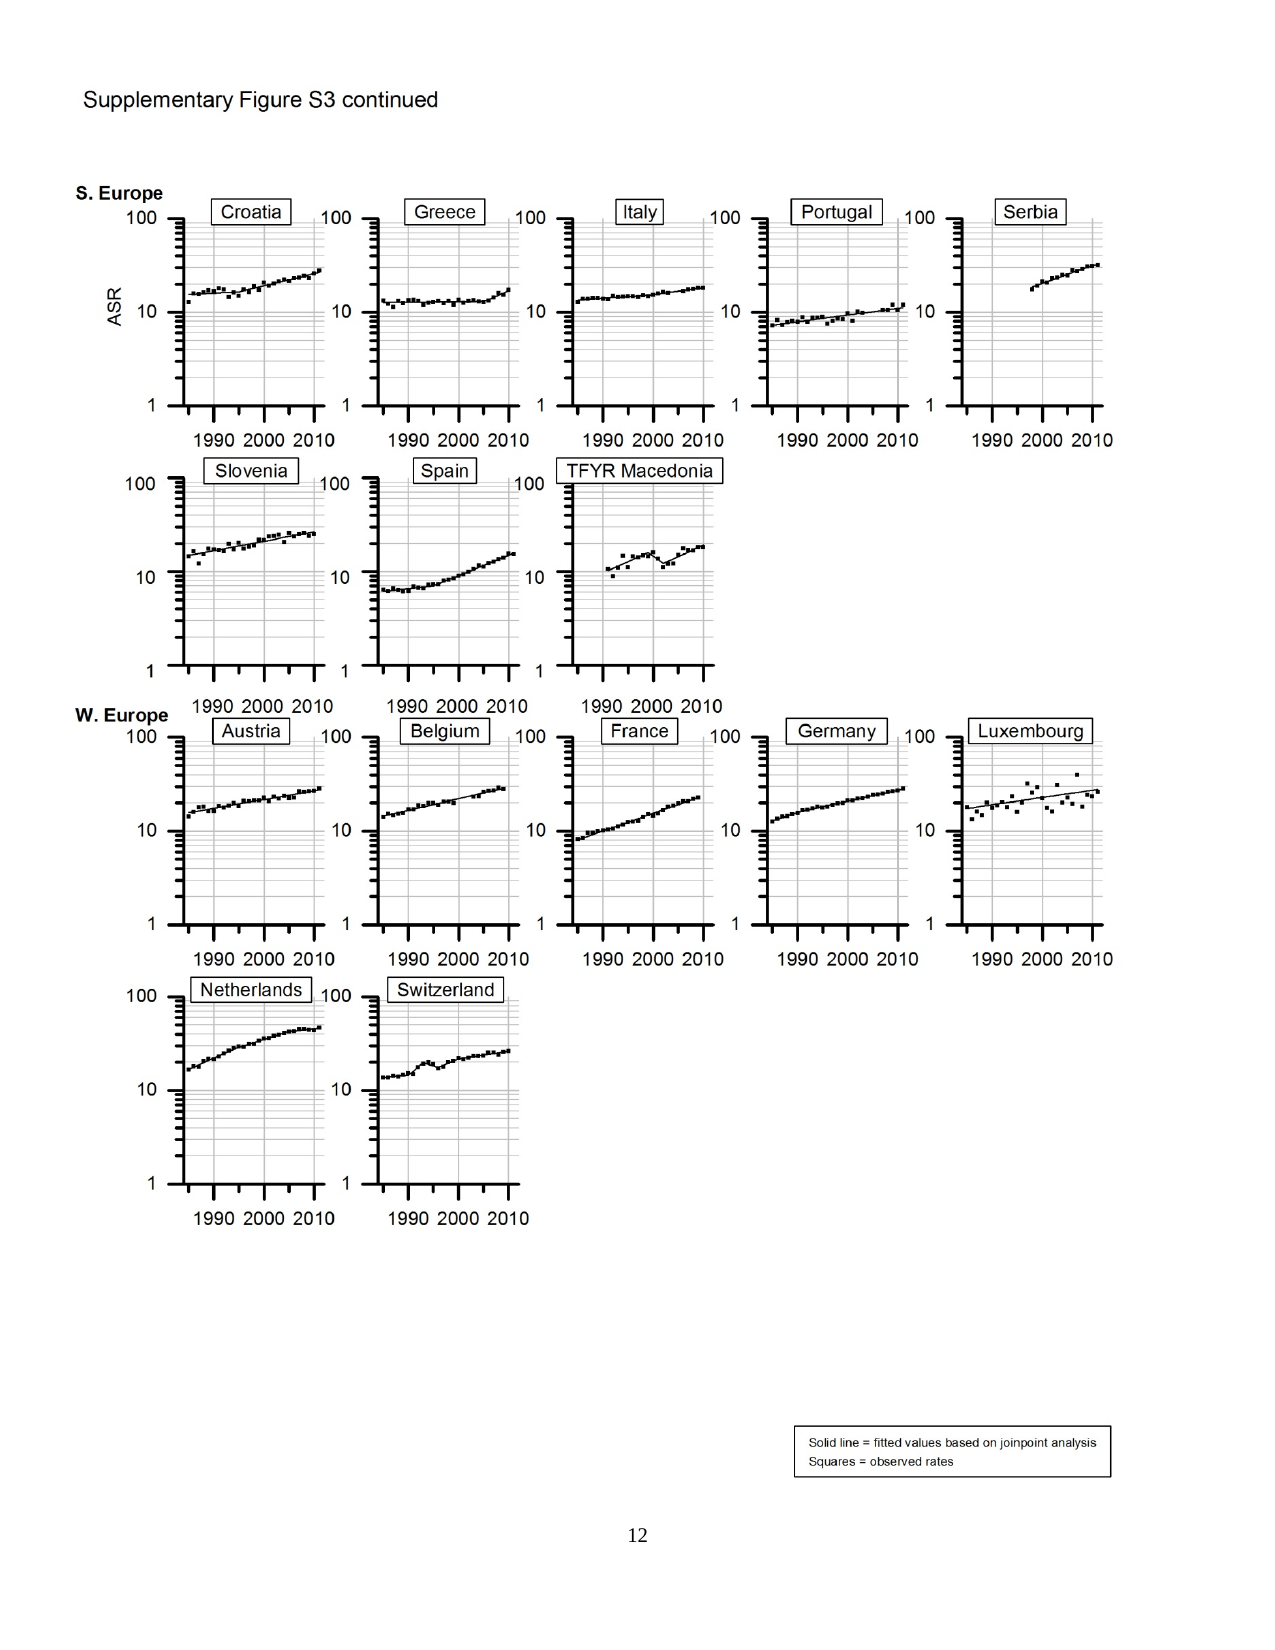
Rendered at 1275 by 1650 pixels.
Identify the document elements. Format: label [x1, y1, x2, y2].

picture [75, 75, 1155, 1515]
